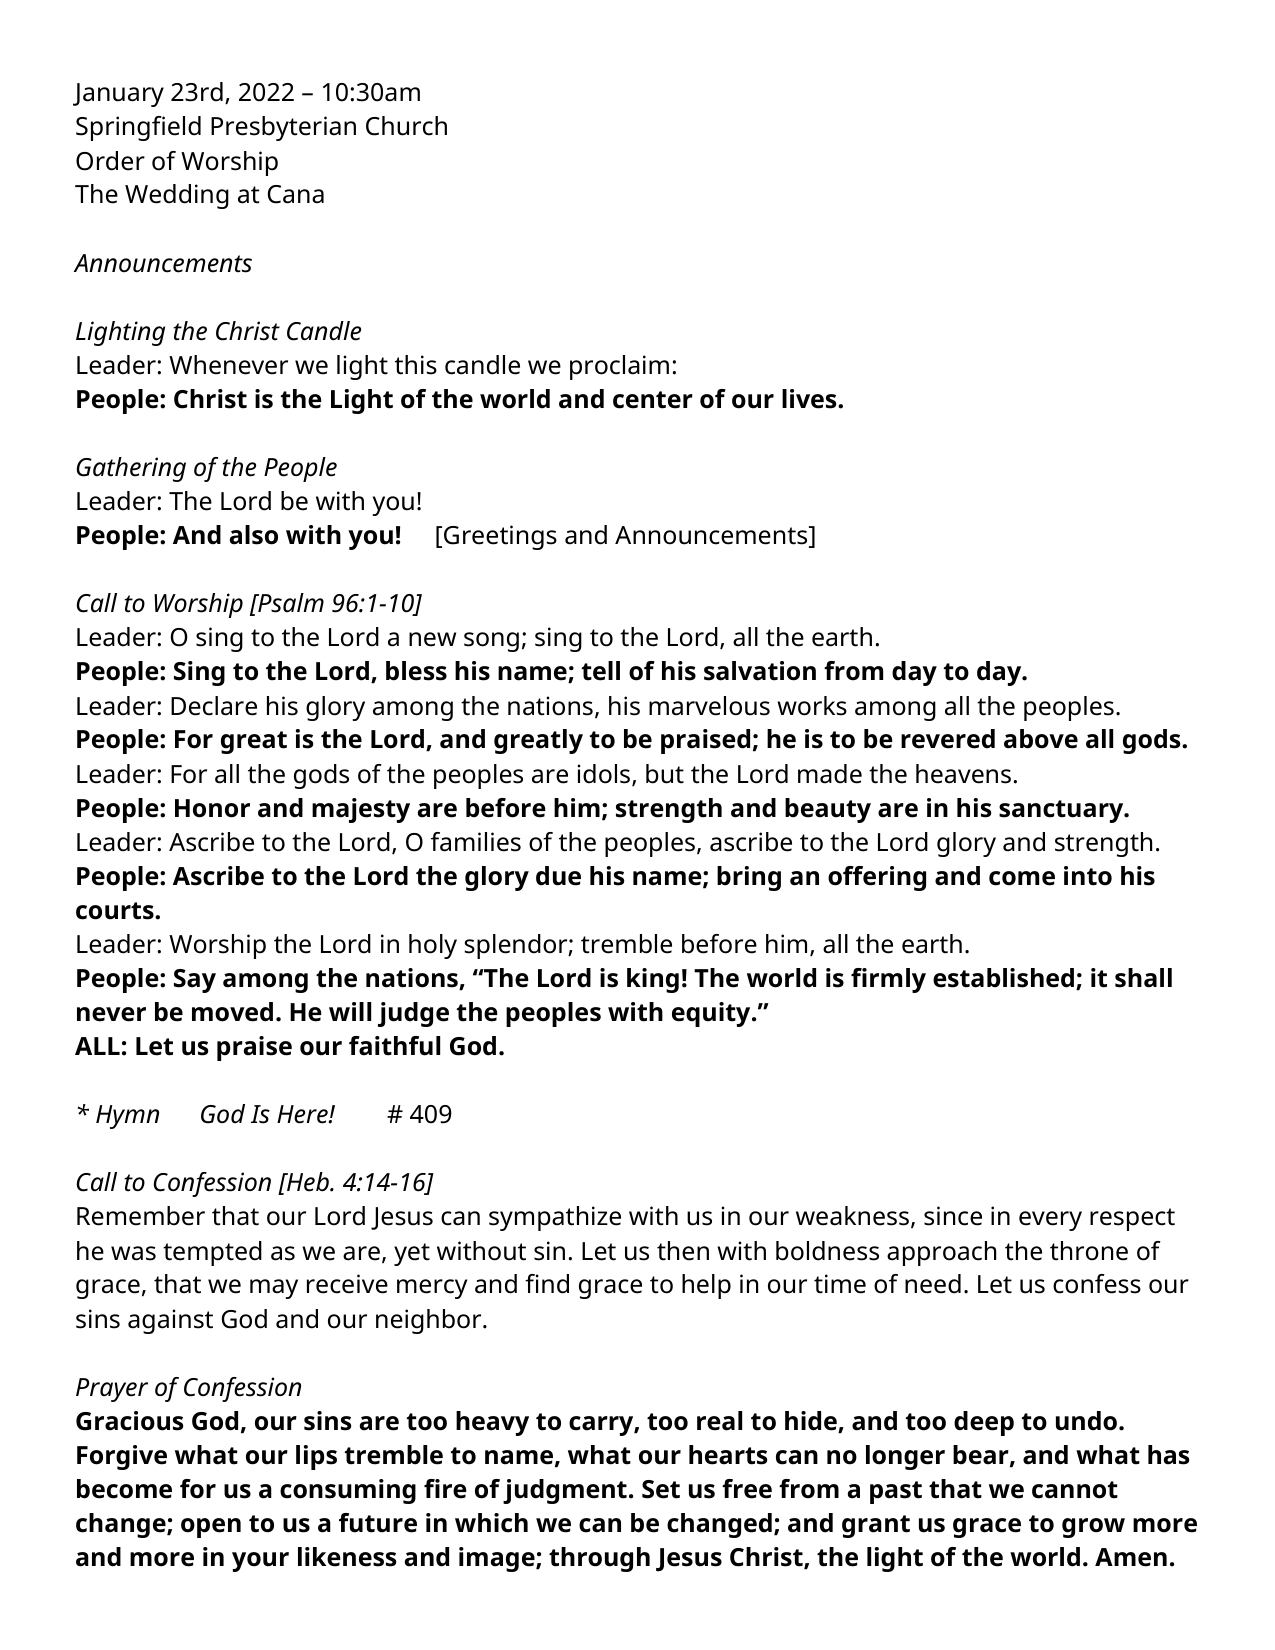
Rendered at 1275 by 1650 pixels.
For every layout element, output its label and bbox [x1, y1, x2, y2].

text [75, 75, 1200, 1574]
